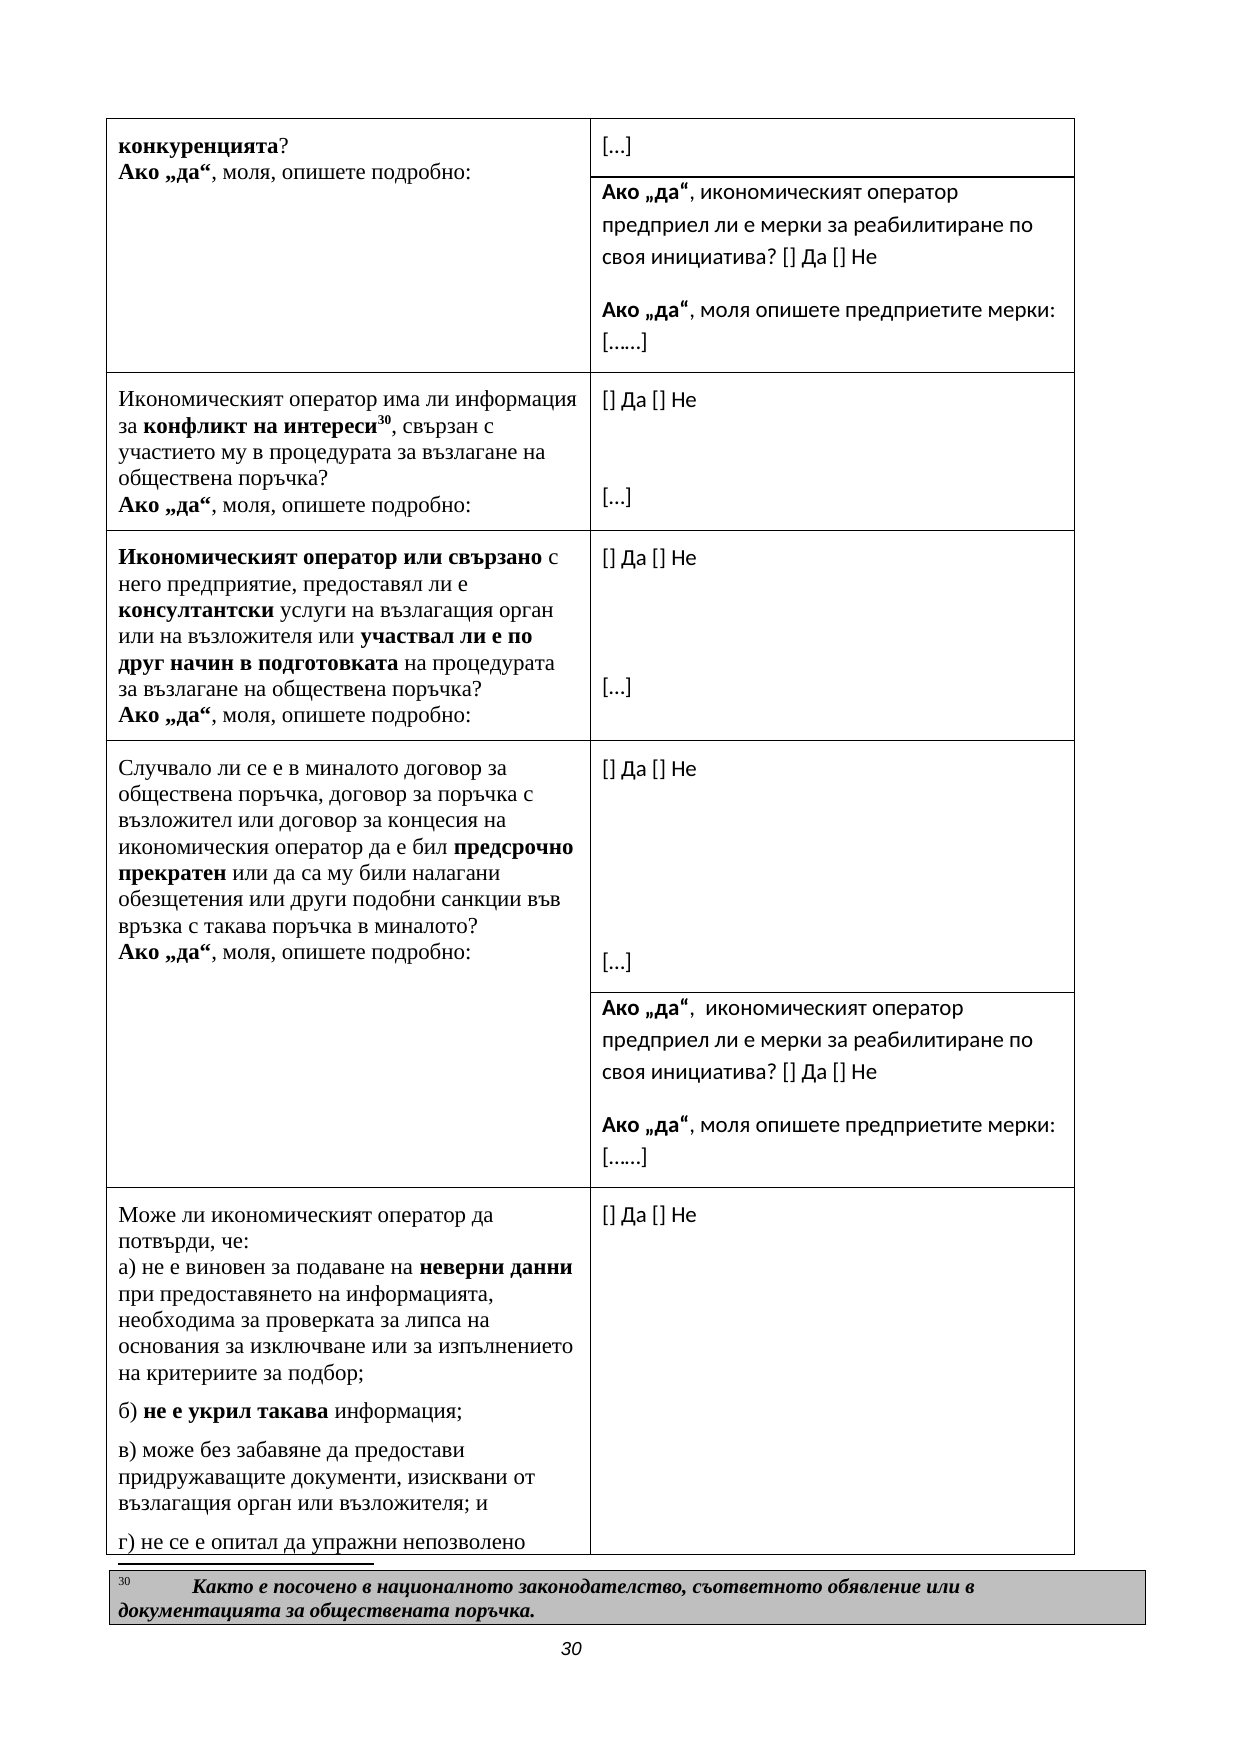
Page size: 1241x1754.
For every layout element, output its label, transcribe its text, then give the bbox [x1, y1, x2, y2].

table_cell Случвало ли се е в миналото договор за обществена поръчка, договор за поръчка с възложител или договор за концесия на икономическия оператор да е бил предсрочно прекратен или да са му били налагани обезщетения или други подобни санкции във връзка с такава поръчка в миналото? Ако „да“, моля, опишете подробно: [107, 741, 590, 1187]
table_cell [107, 1188, 590, 1554]
table_cell [] Да [] Не [591, 1188, 1074, 1554]
table_cell [] Да [] Не […] [591, 741, 1074, 992]
table_cell [] Да [] Не […] [591, 373, 1074, 530]
table_cell [] Да [] Не […] [591, 531, 1074, 740]
table_cell Икономическият оператор или свързано с него предприятие, предоставял ли е консултантски услуги на възлагащия орган или на възложителя или участвал ли е по друг начин в подготовката на процедурата за възлагане на обществена поръчка? Ако „да“, моля, опишете подробно: [107, 531, 590, 740]
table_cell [107, 119, 590, 372]
table_cell Икономическият оператор има ли информация за конфликт на интереси, свързан с участието му в процедурата за възлагане на обществена поръчка? Ако „да“, моля, опишете подробно: [107, 373, 590, 530]
table_cell [] Да [] Не […] [591, 119, 1074, 176]
